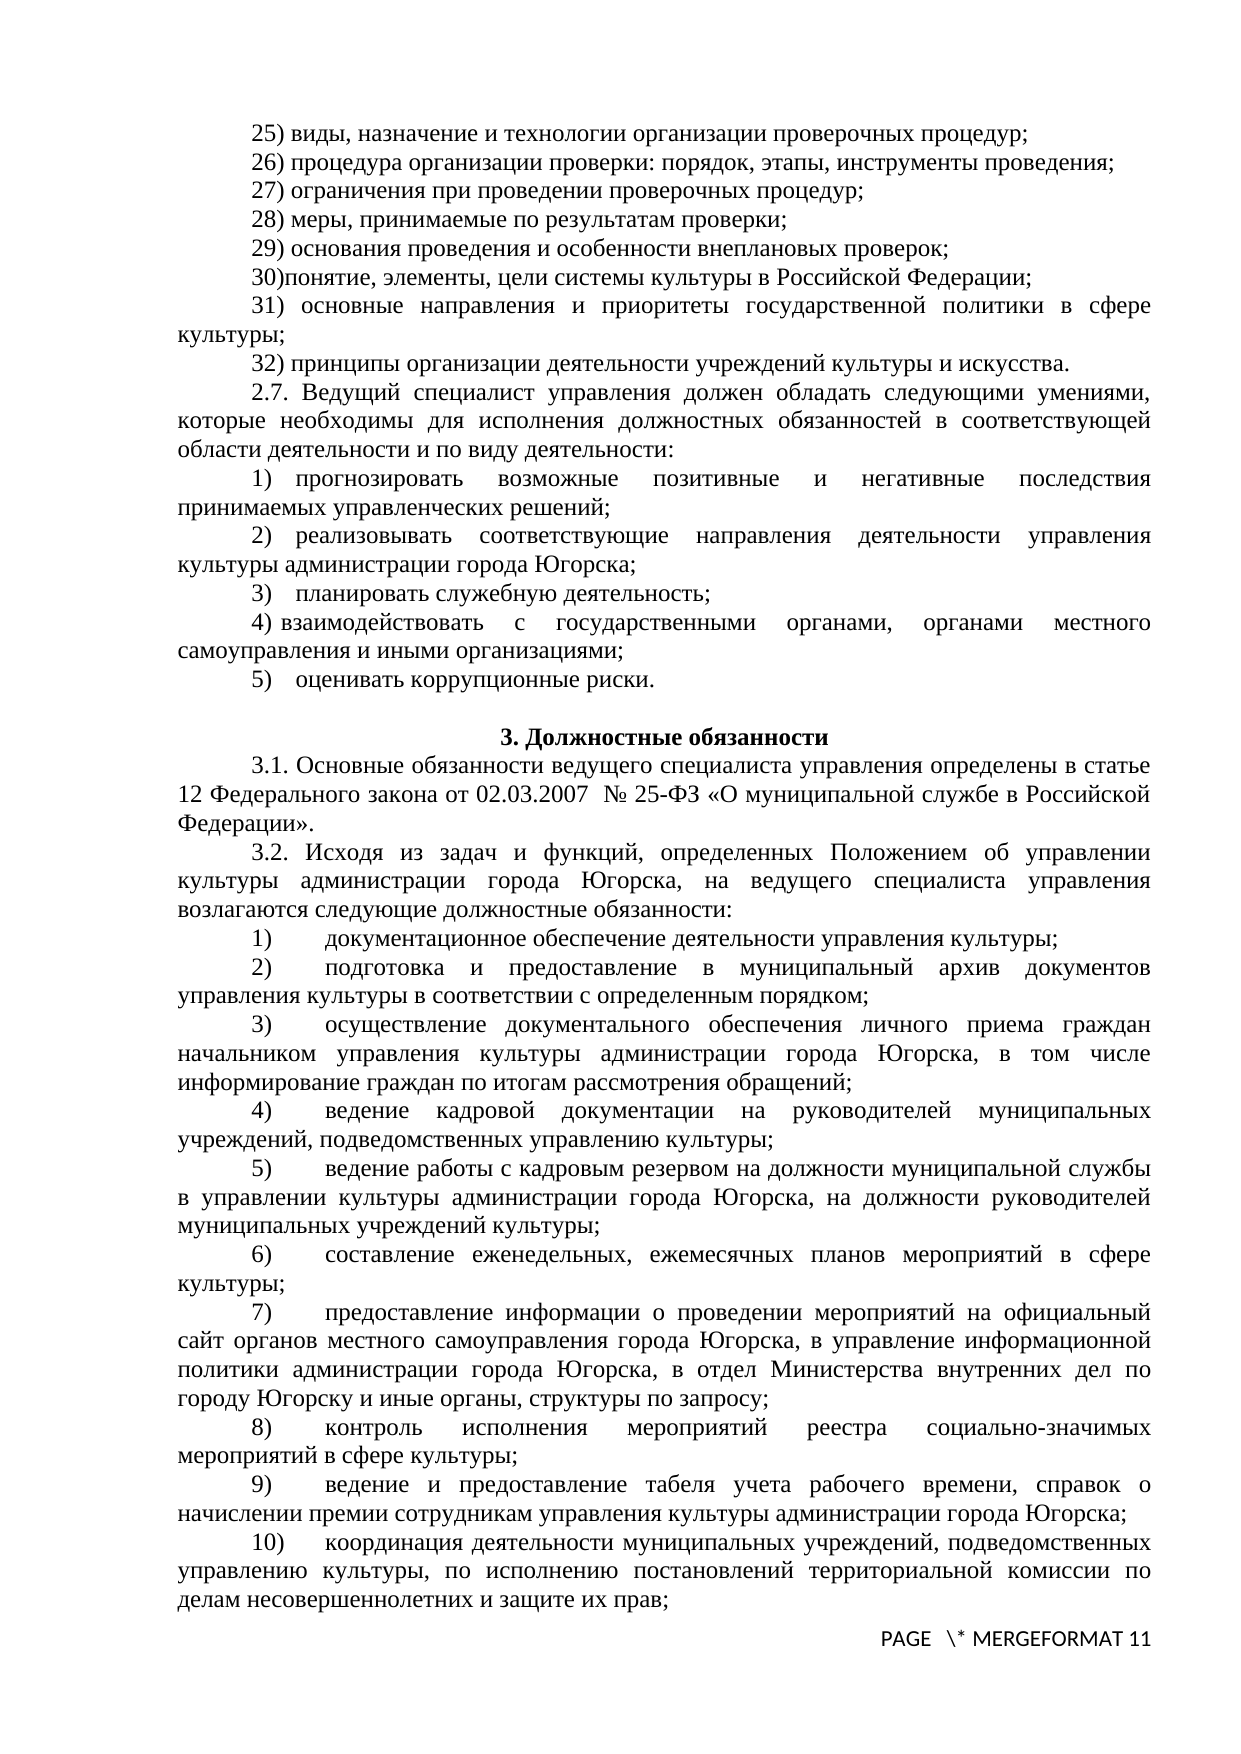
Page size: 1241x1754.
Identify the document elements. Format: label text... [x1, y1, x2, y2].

list составление еженедельных, ежемесячных планов мероприятий в сфере культуры; [177, 1239, 1152, 1297]
list оценивать коррупционные риски. [177, 664, 1152, 693]
text 27) ограничения при проведении проверочных процедур; [177, 176, 1152, 204]
list координация деятельности муниципальных учреждений, подведомственных управлению культуры, по исполнению постановлений территориальной комиссии по делам несовершеннолетних и защите их прав; [177, 1527, 1152, 1613]
text 28) меры, принимаемые по результатам проверки; [177, 204, 1152, 233]
list планировать служебную деятельность; [177, 578, 1152, 607]
text 2.7. Ведущий специалист управления должен обладать следующими умениями, которые необходимы для исполнения должностных обязанностей в соответствующей области деятельности и по виду деятельности: [177, 377, 1152, 463]
list контроль исполнения мероприятий реестра социально-значимых мероприятий в сфере культуры; [177, 1412, 1152, 1469]
list предоставление информации о проведении мероприятий на официальный сайт органов местного самоуправления города Югорска, в управление информационной политики администрации города Югорска, в отдел Министерства внутренних дел по городу Югорску и иные органы, структуры по запросу; [177, 1297, 1152, 1412]
text 3.1. Основные обязанности ведущего специалиста управления определены в статье 12 Федерального закона от 02.03.2007 № 25-ФЗ «О муниципальной службе в Российской Федерации». [177, 751, 1152, 837]
text 30)понятие, элементы, цели системы культуры в Российской Федерации; [177, 262, 1152, 291]
list осуществление документального обеспечения личного приема граждан начальником управления культуры администрации города Югорска, в том числе информирование граждан по итогам рассмотрения обращений; [177, 1009, 1152, 1096]
text 3. Должностные обязанности [177, 722, 1152, 751]
text 32) принципы организации деятельности учреждений культуры и искусства. [177, 348, 1152, 377]
text 31) основные направления и приоритеты государственной политики в сфере культуры; [177, 291, 1152, 348]
text 3.2. Исходя из задач и функций, определенных Положением об управлении культуры администрации города Югорска, на ведущего специалиста управления возлагаются следующие должностные обязанности: [177, 837, 1152, 923]
list ведение работы с кадровым резервом на должности муниципальной службы в управлении культуры администрации города Югорска, на должности руководителей муниципальных учреждений культуры; [177, 1153, 1152, 1239]
list ведение и предоставление табеля учета рабочего времени, справок о начислении премии сотрудникам управления культуры администрации города Югорска; [177, 1469, 1152, 1527]
list подготовка и предоставление в муниципальный архив документов управления культуры в соответствии с определенным порядком; [177, 952, 1152, 1009]
list документационное обеспечение деятельности управления культуры; [177, 923, 1152, 952]
list ведение кадровой документации на руководителей муниципальных учреждений, подведомственных управлению культуры; [177, 1096, 1152, 1153]
list реализовывать соответствующие направления деятельности управления культуры администрации города Югорска; [177, 521, 1152, 578]
text 29) основания проведения и особенности внеплановых проверок; [177, 233, 1152, 262]
text 25) виды, назначение и технологии организации проверочных процедур; [177, 118, 1152, 147]
text 26) процедура организации проверки: порядок, этапы, инструменты проведения; [177, 147, 1152, 176]
list прогнозировать возможные позитивные и негативные последствия принимаемых управленческих решений; [177, 463, 1152, 521]
list взаимодействовать с государственными органами, органами местного самоуправления и иными организациями; [177, 607, 1152, 664]
